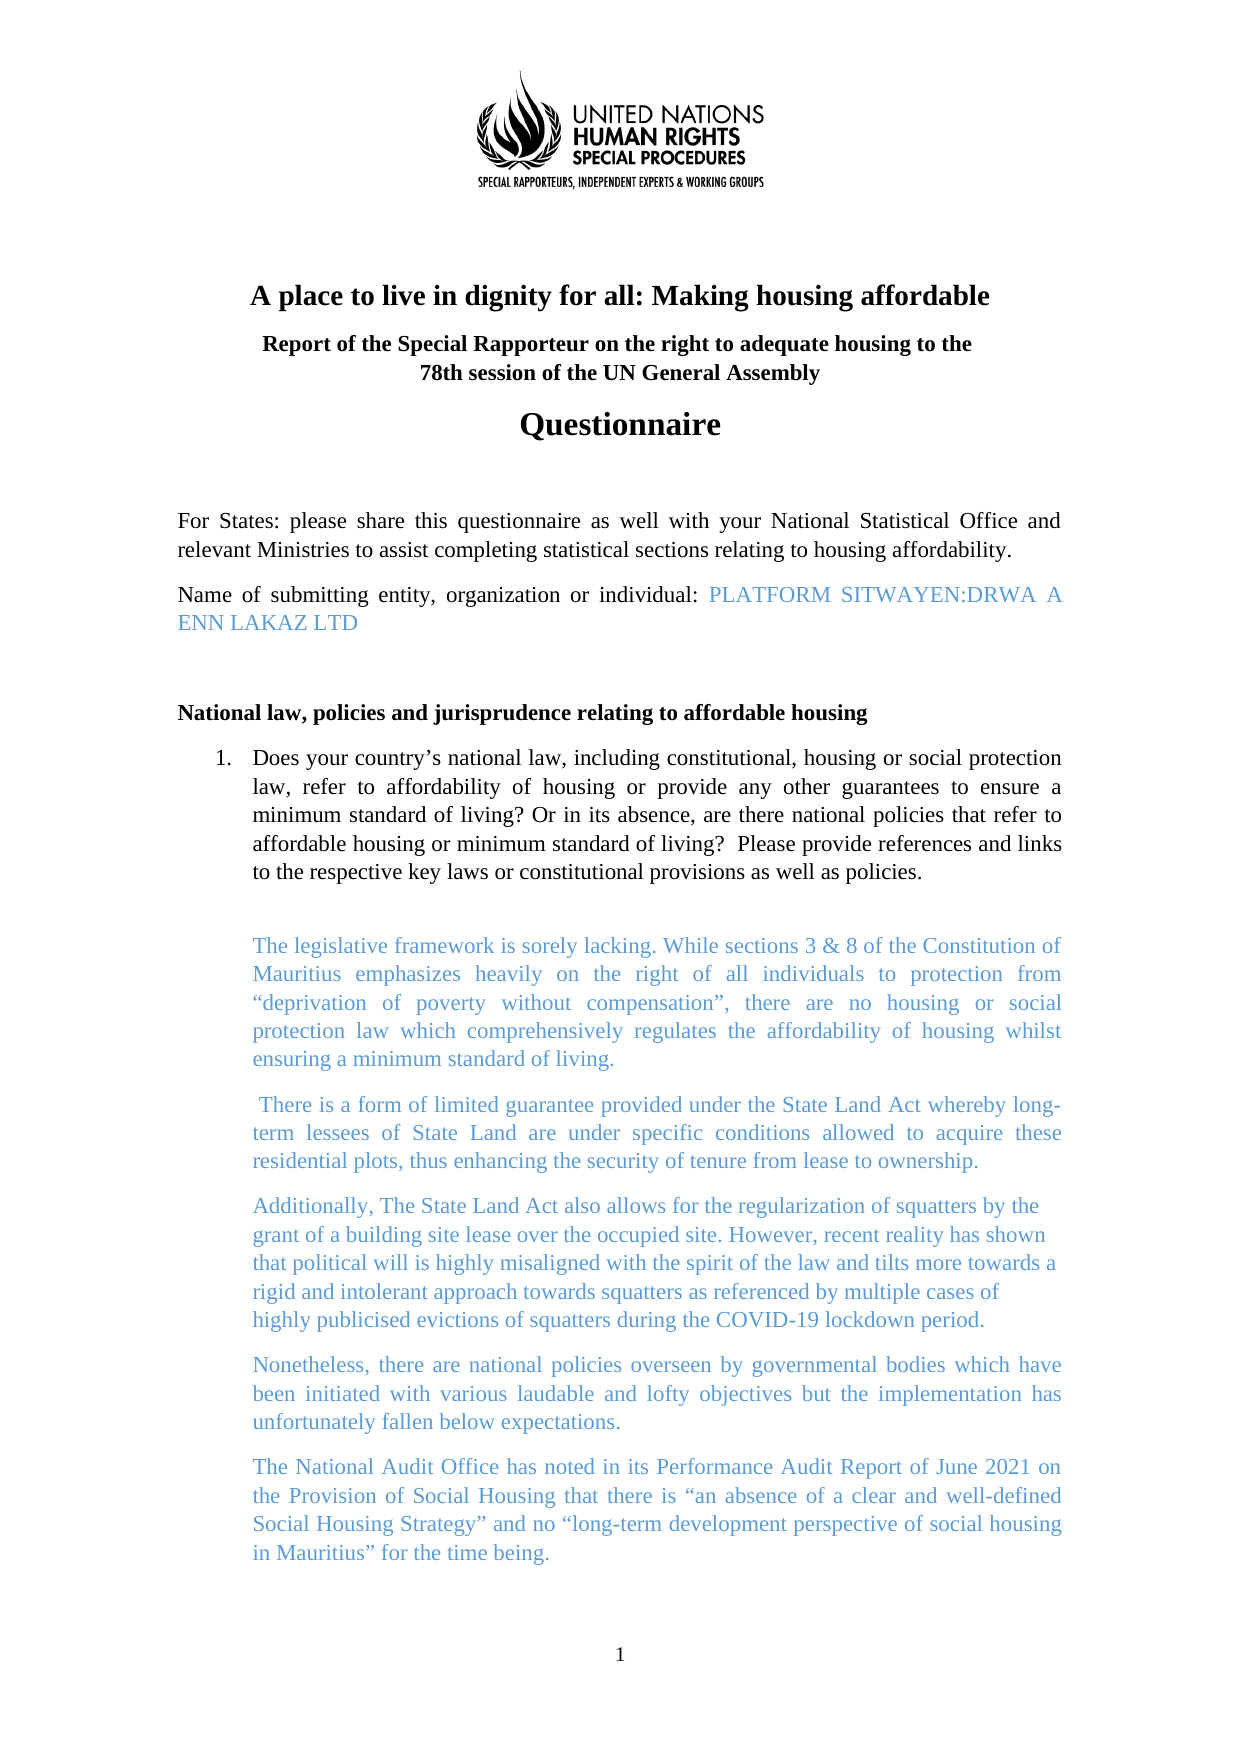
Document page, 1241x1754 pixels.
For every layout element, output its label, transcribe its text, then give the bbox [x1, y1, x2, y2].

text National law, policies and jurisprudence relating to affordable housing [177, 699, 1063, 726]
text The legislative framework is sorely lacking. While sections 3 & 8 of the Constitution of Mauritius emphasizes heavily on the right of all individuals to protection from “deprivation of poverty without compensation”, there are no housing or social protection law which comprehensively regulates the affordability of housing whilst ensuring a minimum standard of living. [252, 932, 1063, 1072]
list Does your country’s national law, including constitutional, housing or social protection law, refer to affordability of housing or provide any other guarantees to ensure a minimum standard of living? Or in its absence, are there national policies that refer to affordable housing or minimum standard of living? Please provide references and links to the respective key laws or constitutional provisions as well as policies. [215, 744, 1063, 884]
text For States: please share this questionnaire as well with your National Statistical Office and relevant Ministries to assist completing statistical sections relating to housing affordability. [177, 507, 1063, 562]
text Nonetheless, there are national policies overseen by governmental bodies which have been initiated with various laudable and lofty objectives but the implementation has unfortunately fallen below expectations. [252, 1351, 1063, 1435]
text Name of submitting entity, organization or individual: PLATFORM SITWAYEN:DRWA A ENN LAKAZ LTD [177, 581, 1063, 636]
text Additionally, The State Land Act also allows for the regularization of squatters by the grant of a building site lease over the occupied site. However, recent reality has shown that political will is highly misaligned with the spirit of the law and tilts more towards a rigid and intolerant approach towards squatters as referenced by multiple cases of highly publicised evictions of squatters during the COVID-19 lockdown period. [252, 1193, 1063, 1333]
picture [387, 29, 853, 230]
text Questionnaire [177, 404, 1063, 442]
text Report of the Special Rapporteur on the right to adequate housing to the 78th session of the UN General Assembly [177, 331, 1063, 385]
text The National Audit Office has noted in its Performance Audit Report of June 2021 on the Provision of Social Housing that there is “an absence of a clear and well-defined Social Housing Strategy” and no “long-term development perspective of social housing in Mauritius” for the time being. [252, 1453, 1063, 1565]
text There is a form of limited guarantee provided under the State Land Act whereby long-term lessees of State Land are under specific conditions allowed to acquire these residential plots, thus enhancing the security of tenure from lease to ownership. [252, 1091, 1063, 1174]
text A place to live in dignity for all: Making housing affordable [177, 278, 1063, 311]
